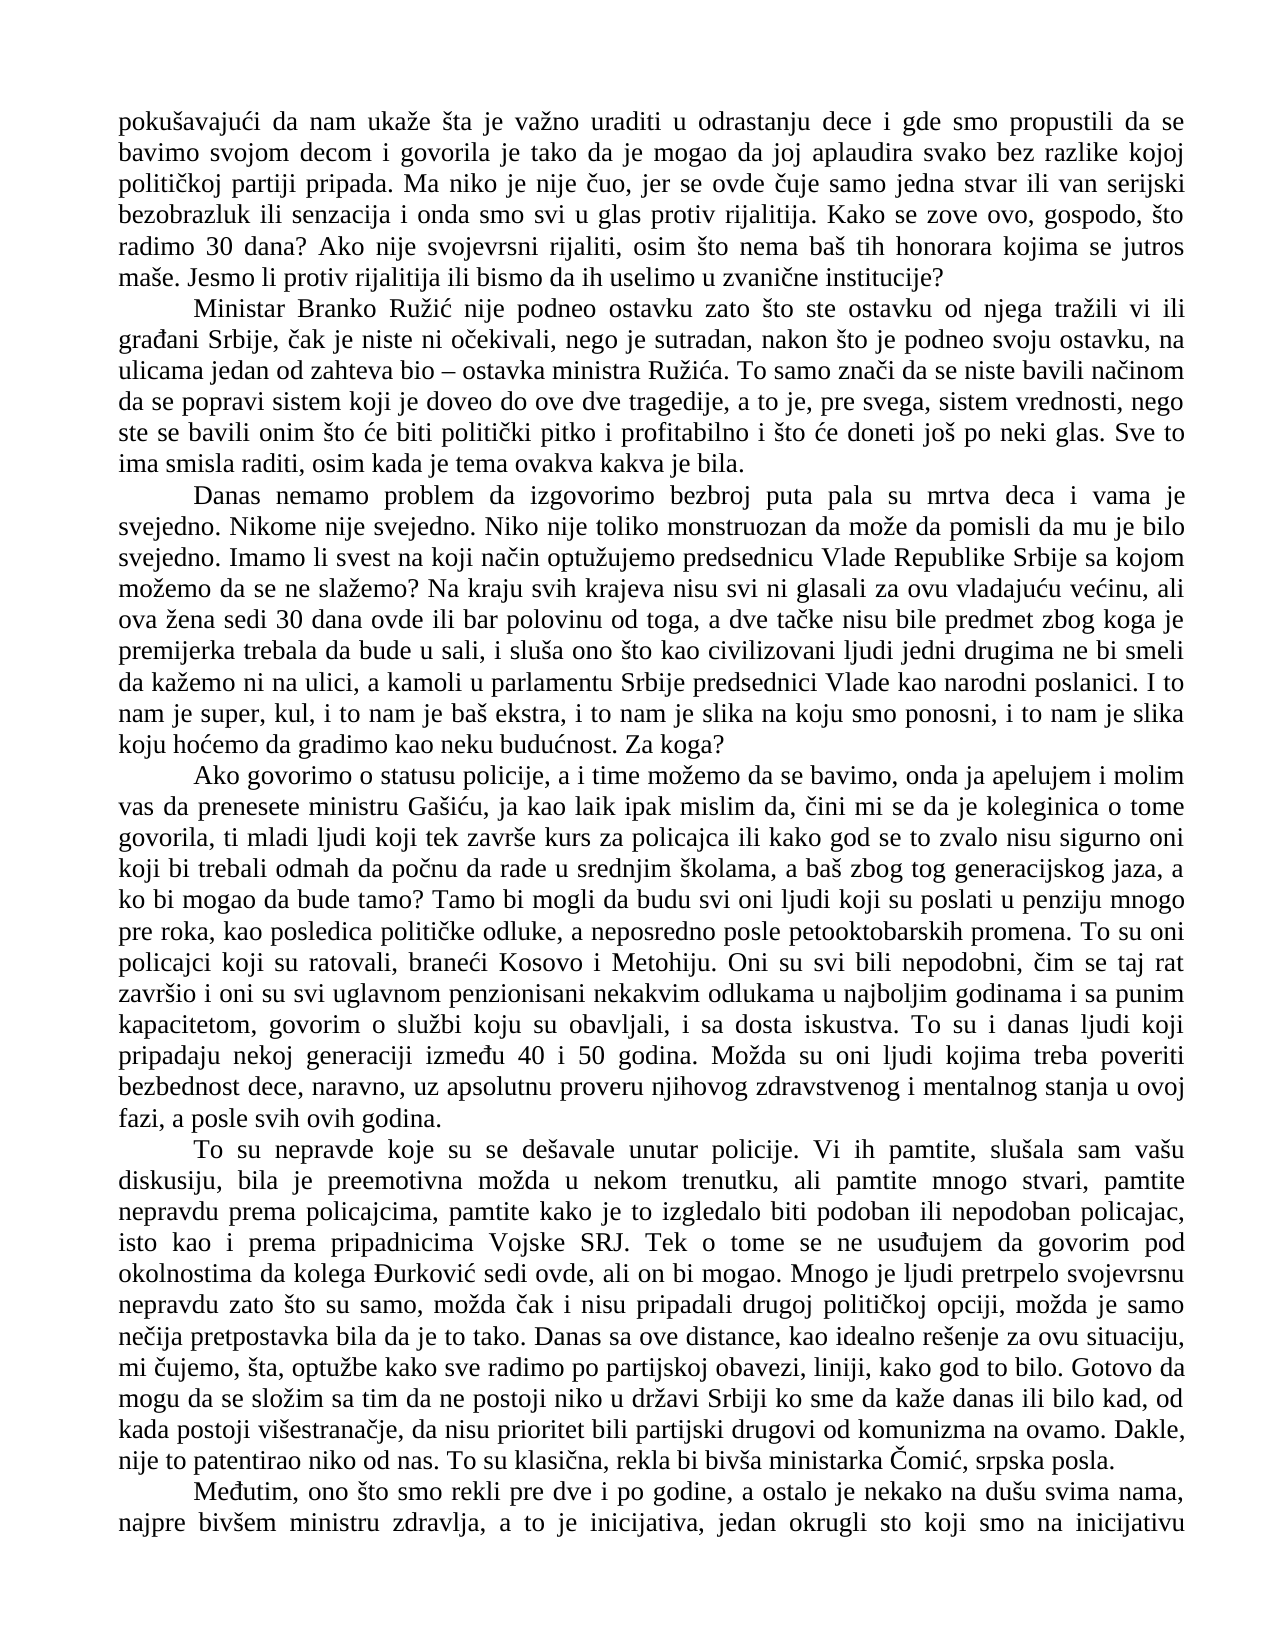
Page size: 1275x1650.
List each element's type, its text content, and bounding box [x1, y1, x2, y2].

text Ako govorimo o statusu policije, a i time možemo da se bavimo, onda ja apelujem i molim vas da prenesete ministru Gašiću, ja kao laik ipak mislim da, čini mi se da je koleginica o tome govorila, ti mladi ljudi koji tek završe kurs za policajca ili kako god se to zvalo nisu sigurno oni koji bi trebali odmah da počnu da rade u srednjim školama, a baš zbog tog generacijskog jaza, a ko bi mogao da bude tamo? Tamo bi mogli da budu svi oni ljudi koji su poslati u penziju mnogo pre roka, kao posledica političke odluke, a neposredno posle petooktobarskih promena. To su oni policajci koji su ratovali, braneći Kosovo i Metohiju. Oni su svi bili nepodobni, čim se taj rat završio i oni su svi uglavnom penzionisani nekakvim odlukama u najboljim godinama i sa punim kapacitetom, govorim o službi koju su obavljali, i sa dosta iskustva. To su i danas ljudi koji pripadaju nekoj generaciji između 40 i 50 godina. Možda su oni ljudi kojima treba poveriti bezbednost dece, naravno, uz apsolutnu proveru njihovog zdravstvenog i mentalnog stanja u ovoj fazi, a posle svih ovih godina. [118, 759, 1186, 1133]
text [118, 105, 1186, 292]
text Ministar Branko Ružić nije podneo ostavku zato što ste ostavku od njega tražili vi ili građani Srbije, čak je niste ni očekivali, nego je sutradan, nakon što je podneo svoju ostavku, na ulicama jedan od zahteva bio – ostavka ministra Ružića. To samo znači da se niste bavili načinom da se popravi sistem koji je doveo do ove dve tragedije, a to je, pre svega, sistem vrednosti, nego ste se bavili onim što će biti politički pitko i profitabilno i što će doneti još po neki glas. Sve to ima smisla raditi, osim kada je tema ovakva kakva je bila. [118, 292, 1186, 479]
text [118, 1475, 1186, 1538]
text To su nepravde koje su se dešavale unutar policije. Vi ih pamtite, slušala sam vašu diskusiju, bila je preemotivna možda u nekom trenutku, ali pamtite mnogo stvari, pamtite nepravdu prema policajcima, pamtite kako je to izgledalo biti podoban ili nepodoban policajac, isto kao i prema pripadnicima Vojske SRJ. Tek o tome se ne usuđujem da govorim pod okolnostima da kolega Đurković sedi ovde, ali on bi mogao. Mnogo je ljudi pretrpelo svojevrsnu nepravdu zato što su samo, možda čak i nisu pripadali drugoj političkoj opciji, možda je samo nečija pretpostavka bila da je to tako. Danas sa ove distance, kao idealno rešenje za ovu situaciju, mi čujemo, šta, optužbe kako sve radimo po partijskoj obavezi, liniji, kako god to bilo. Gotovo da mogu da se složim sa tim da ne postoji niko u državi Srbiji ko sme da kaže danas ili bilo kad, od kada postoji višestranačje, da nisu prioritet bili partijski drugovi od komunizma na ovamo. Dakle, nije to patentirao niko od nas. To su klasična, rekla bi bivša ministarka Čomić, srpska posla. [118, 1133, 1186, 1475]
text Danas nemamo problem da izgovorimo bezbroj puta pala su mrtva deca i vama je svejedno. Nikome nije svejedno. Niko nije toliko monstruozan da može da pomisli da mu je bilo svejedno. Imamo li svest na koji način optužujemo predsednicu Vlade Republike Srbije sa kojom možemo da se ne slažemo? Na kraju svih krajeva nisu svi ni glasali za ovu vladajuću većinu, ali ova žena sedi 30 dana ovde ili bar polovinu od toga, a dve tačke nisu bile predmet zbog koga je premijerka trebala da bude u sali, i sluša ono što kao civilizovani ljudi jedni drugima ne bi smeli da kažemo ni na ulici, a kamoli u parlamentu Srbije predsednici Vlade kao narodni poslanici. I to nam je super, kul, i to nam je baš ekstra, i to nam je slika na koju smo ponosni, i to nam je slika koju hoćemo da gradimo kao neku budućnost. Za koga? [118, 479, 1186, 759]
